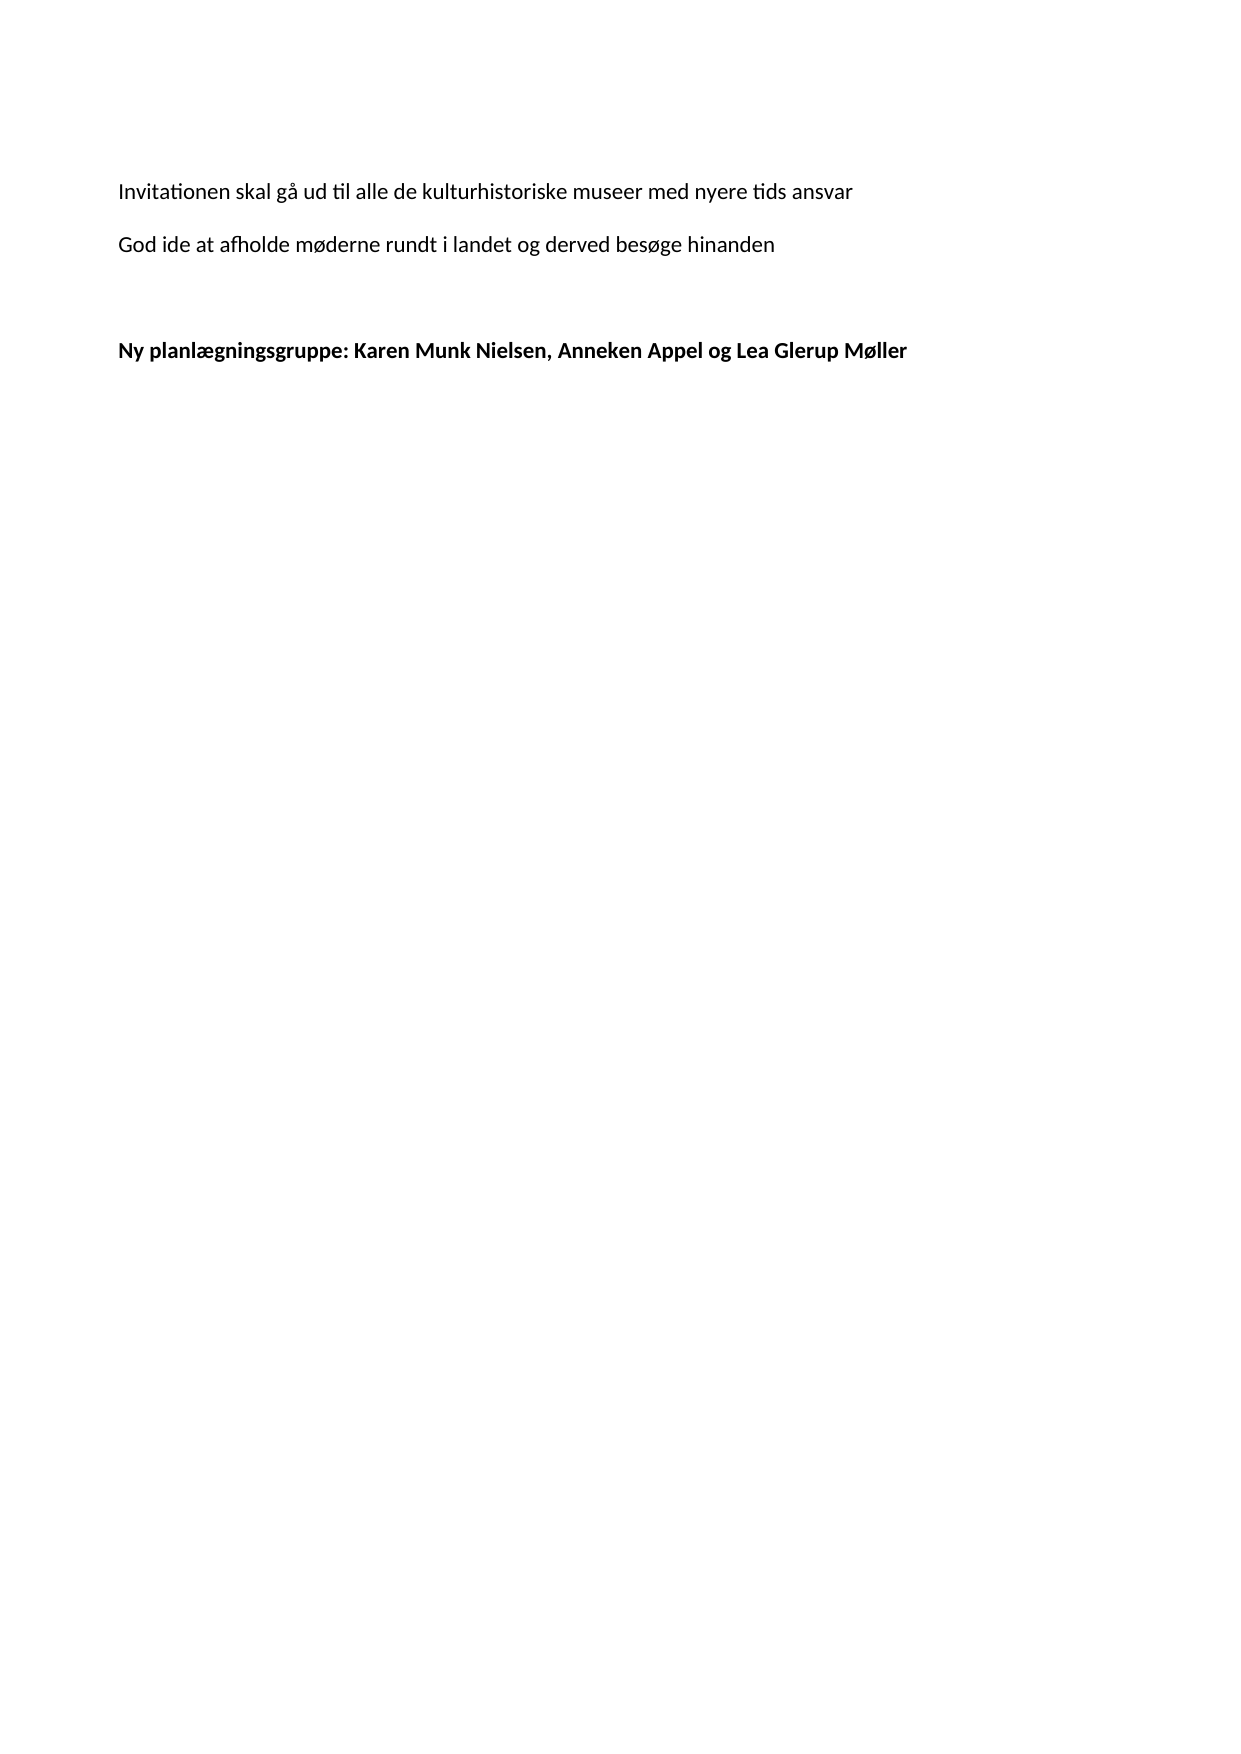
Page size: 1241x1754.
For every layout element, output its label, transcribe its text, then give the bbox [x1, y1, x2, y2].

text Ny planlægningsgruppe: Karen Munk Nielsen, Anneken Appel og Lea Glerup Møller [118, 336, 1122, 364]
text God ide at afholde møderne rundt i landet og derved besøge hinanden [118, 230, 1122, 258]
text Invitationen skal gå ud til alle de kulturhistoriske museer med nyere tids ansvar [118, 177, 1122, 205]
